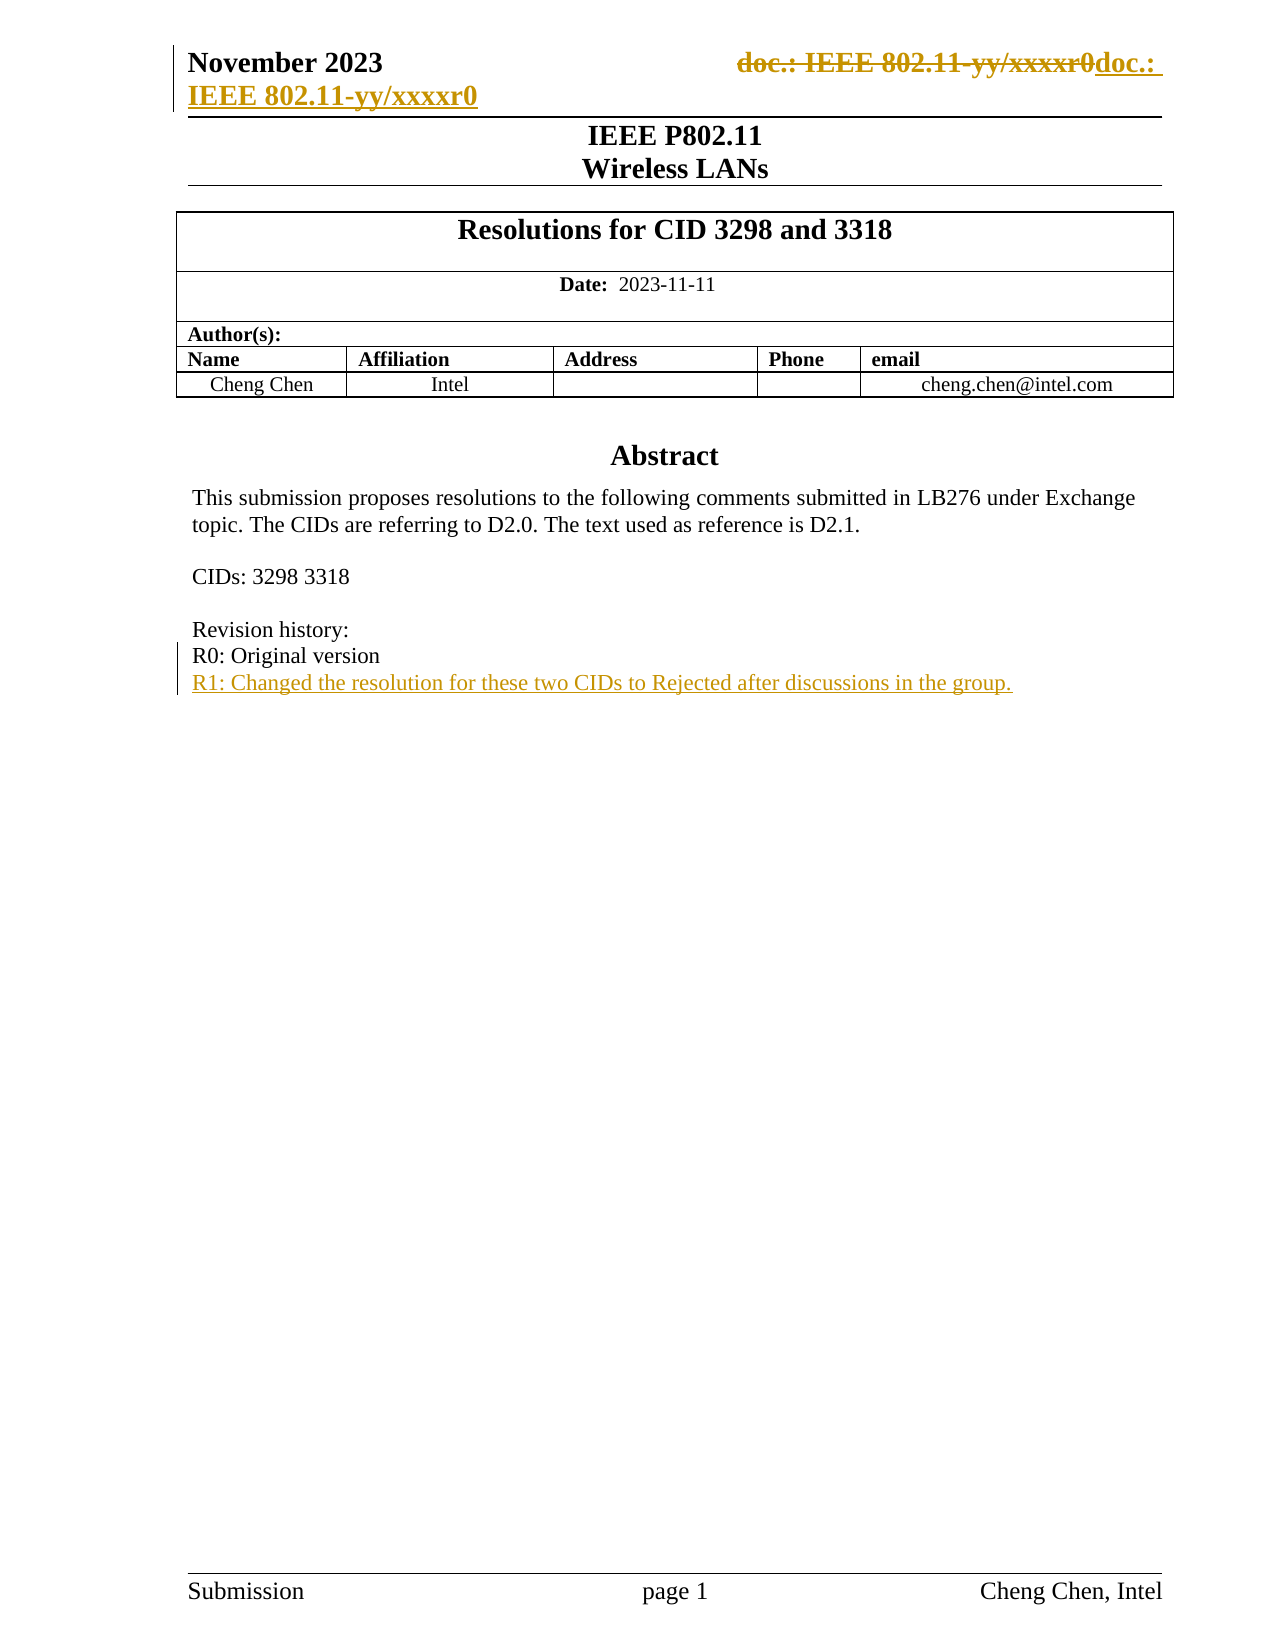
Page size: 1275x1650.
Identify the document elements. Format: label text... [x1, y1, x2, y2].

table_cell Address [554, 347, 757, 371]
table_header Resolutions for CID 3298 and 3318 [177, 213, 1173, 271]
table_cell Date: 2023-11-11 [177, 272, 1173, 321]
table_cell cheng.chen@intel.com [861, 373, 1173, 396]
table_cell Name [177, 347, 346, 371]
table_cell [758, 373, 860, 396]
table_cell Intel [347, 373, 553, 396]
table_cell [554, 373, 757, 396]
table_cell email [861, 347, 1173, 371]
table_cell Cheng Chen [177, 373, 346, 396]
table_cell Author(s): [177, 322, 1173, 346]
text IEEE P802.11 Wireless LANs [187, 118, 1162, 186]
table_cell Phone [758, 347, 860, 371]
table_cell Affiliation [347, 347, 553, 371]
